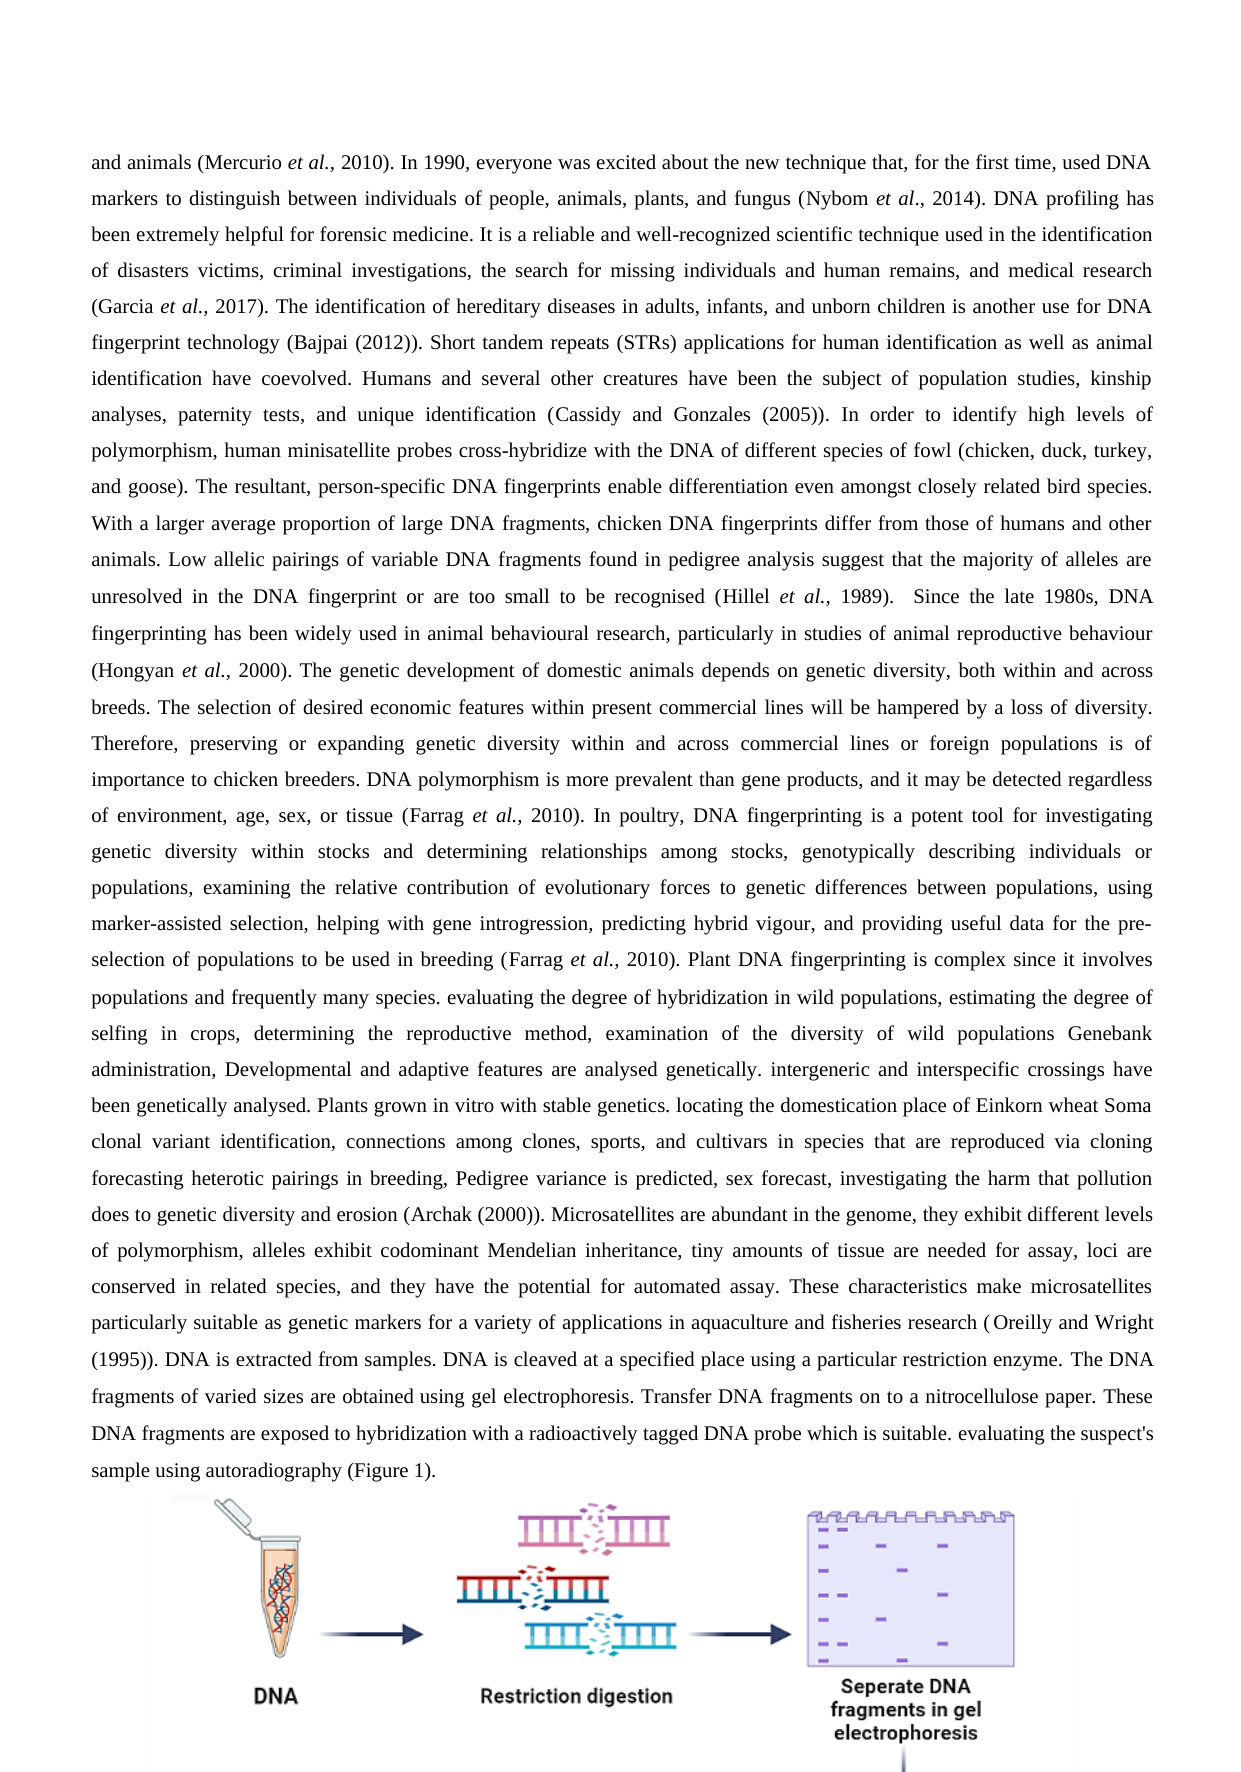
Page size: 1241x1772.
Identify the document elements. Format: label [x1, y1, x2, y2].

picture [150, 1493, 1079, 1772]
text [91, 150, 1154, 1482]
